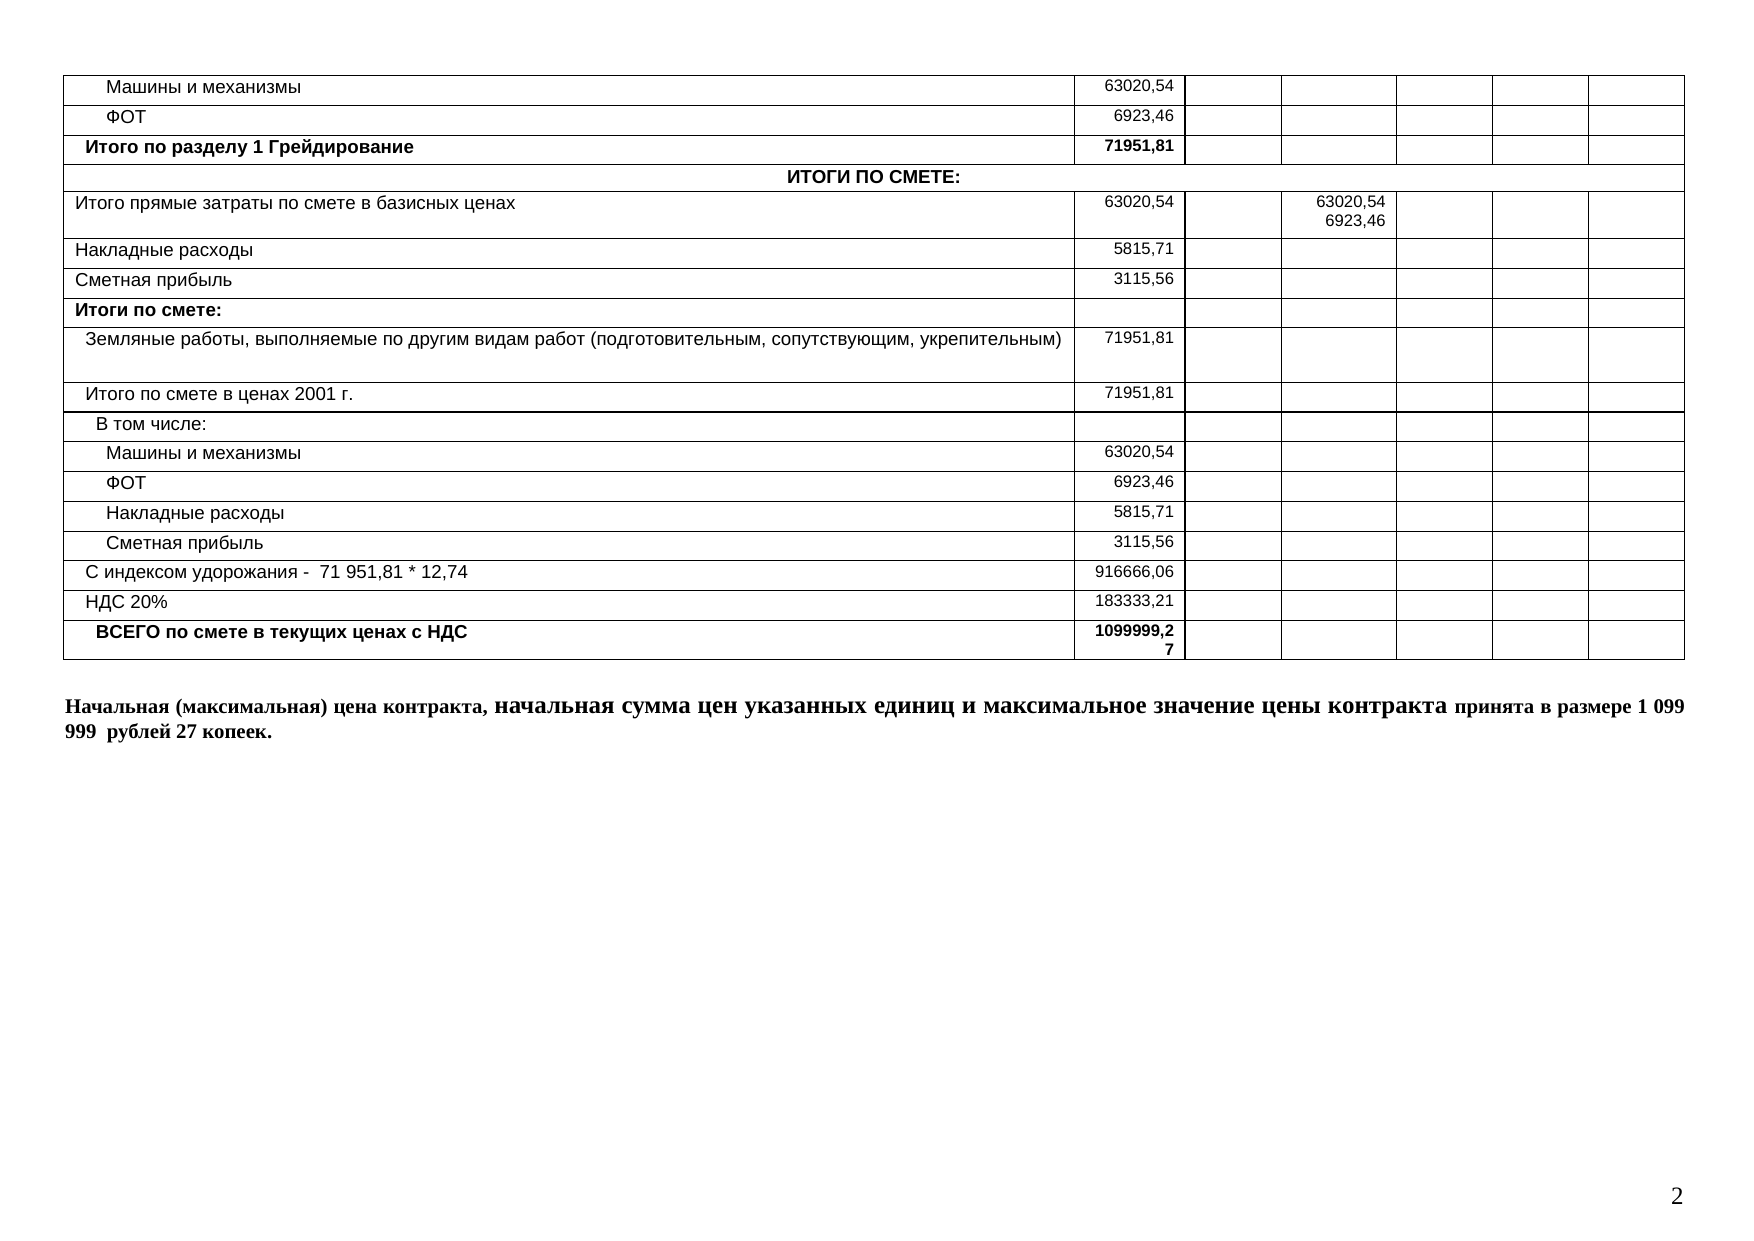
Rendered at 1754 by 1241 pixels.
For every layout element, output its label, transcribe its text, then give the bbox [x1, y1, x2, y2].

table_cell [1397, 502, 1492, 531]
table_cell 71951,81 [1075, 383, 1184, 411]
table_cell [1589, 106, 1684, 134]
table_cell [1493, 591, 1588, 620]
table_cell 63020,54 [1075, 442, 1184, 471]
table_cell [1186, 591, 1281, 620]
table_cell [1589, 299, 1684, 327]
table_cell 6923,46 [1075, 106, 1184, 134]
table_cell [1397, 76, 1492, 105]
table_cell [1493, 561, 1588, 590]
table_cell [1282, 328, 1396, 382]
table_cell НДС 20% [64, 591, 1074, 620]
table_cell [1186, 621, 1281, 659]
table_cell 63020,54 [1075, 76, 1184, 105]
table_cell С индексом удорожания - 71 951,81 * 12,74 [64, 561, 1074, 590]
table_cell [1282, 76, 1396, 105]
table_cell [1589, 621, 1684, 659]
table_cell [1589, 502, 1684, 531]
table_cell [1186, 383, 1281, 411]
table_cell 5815,71 [1075, 239, 1184, 268]
table_cell [1397, 136, 1492, 164]
table_cell [1186, 442, 1281, 471]
table_cell [1493, 76, 1588, 105]
table_cell [1282, 413, 1396, 441]
table_cell [1075, 299, 1184, 327]
table_cell [1282, 383, 1396, 411]
table_cell [1493, 106, 1588, 134]
table_cell 71951,81 [1075, 328, 1184, 382]
table_cell [1186, 192, 1281, 238]
table_cell Итого прямые затраты по смете в базисных ценах [64, 192, 1074, 238]
table_cell [1397, 383, 1492, 411]
table_cell ФОТ [64, 472, 1074, 501]
table_cell [1282, 299, 1396, 327]
table_cell [1397, 591, 1492, 620]
table_cell [1186, 269, 1281, 297]
table_cell [1282, 106, 1396, 134]
table_cell [1589, 136, 1684, 164]
table_cell [1075, 413, 1184, 441]
table_cell Машины и механизмы [64, 76, 1074, 105]
table_cell [1493, 269, 1588, 297]
table_cell 916666,06 [1075, 561, 1184, 590]
table_cell [1589, 383, 1684, 411]
table_cell [1282, 269, 1396, 297]
table_cell [1493, 472, 1588, 501]
table_cell [1589, 328, 1684, 382]
table_cell [1493, 239, 1588, 268]
table_cell 3115,56 [1075, 269, 1184, 297]
table_cell [1282, 472, 1396, 501]
table_cell 3115,56 [1075, 532, 1184, 560]
table_cell Итого по разделу 1 Грейдирование [64, 136, 1074, 164]
table_cell [1493, 192, 1588, 238]
table_cell [1589, 192, 1684, 238]
table_cell 1099999,27 [1075, 621, 1184, 659]
table_cell [1282, 502, 1396, 531]
table_cell [1493, 328, 1588, 382]
table_cell 5815,71 [1075, 502, 1184, 531]
table_cell [1589, 442, 1684, 471]
text Начальная (максимальная) цена контракта, начальная сумма цен указанных единиц и максимальное значение цены контракта принята в размере 1 099 999 рублей 27 копеек. [65, 691, 1685, 743]
table_cell ИТОГИ ПО СМЕТЕ: [64, 165, 1684, 191]
table_cell [1493, 502, 1588, 531]
table_cell ВСЕГО по смете в текущих ценах с НДС [64, 621, 1074, 659]
table_cell [1493, 442, 1588, 471]
table_cell [1493, 621, 1588, 659]
table_cell [1186, 413, 1281, 441]
table_cell [1397, 442, 1492, 471]
table_cell Накладные расходы [64, 502, 1074, 531]
table_cell [1186, 472, 1281, 501]
table_cell [1282, 442, 1396, 471]
table_cell [1589, 239, 1684, 268]
table_cell [1186, 239, 1281, 268]
table_cell [1186, 328, 1281, 382]
table_cell 63020,54 [1075, 192, 1184, 238]
table_cell [1589, 76, 1684, 105]
table_cell ФОТ [64, 106, 1074, 134]
table_cell [1589, 561, 1684, 590]
table_cell [1186, 136, 1281, 164]
table_cell [1282, 561, 1396, 590]
table_cell Сметная прибыль [64, 269, 1074, 297]
table_cell [1397, 269, 1492, 297]
table_cell [1397, 299, 1492, 327]
table_cell [1186, 76, 1281, 105]
table_cell [1282, 532, 1396, 560]
table_cell [1186, 532, 1281, 560]
table_cell Машины и механизмы [64, 442, 1074, 471]
table_cell 6923,46 [1075, 472, 1184, 501]
table_cell [1589, 269, 1684, 297]
table_cell Итоги по смете: [64, 299, 1074, 327]
table_cell [1397, 472, 1492, 501]
table_cell [1397, 192, 1492, 238]
table_cell [1493, 413, 1588, 441]
table_cell [1493, 383, 1588, 411]
table_cell Земляные работы, выполняемые по другим видам работ (подготовительным, сопутствующим, укрепительным) [64, 328, 1074, 382]
table_cell [1397, 621, 1492, 659]
table_cell [1493, 299, 1588, 327]
table_cell [1397, 239, 1492, 268]
table_cell Сметная прибыль [64, 532, 1074, 560]
table_cell [1493, 136, 1588, 164]
table_cell [1397, 561, 1492, 590]
table_cell [1186, 106, 1281, 134]
table_cell Накладные расходы [64, 239, 1074, 268]
table_cell [1397, 328, 1492, 382]
table_cell [1282, 136, 1396, 164]
table_cell 183333,21 [1075, 591, 1184, 620]
table_cell 63020,54 6923,46 [1282, 192, 1396, 238]
table_cell [1282, 239, 1396, 268]
table_cell [1186, 561, 1281, 590]
table_cell [1589, 413, 1684, 441]
table_cell [1493, 532, 1588, 560]
table_cell [1186, 299, 1281, 327]
table_cell Итого по смете в ценах 2001 г. [64, 383, 1074, 411]
table_cell [1397, 532, 1492, 560]
table_cell [1282, 591, 1396, 620]
table_cell [1589, 591, 1684, 620]
table_cell В том числе: [64, 413, 1074, 441]
table_cell [1282, 621, 1396, 659]
table_cell [1397, 413, 1492, 441]
table_cell [1589, 472, 1684, 501]
table_cell 71951,81 [1075, 136, 1184, 164]
table_cell [1589, 532, 1684, 560]
table_cell [1186, 502, 1281, 531]
table_cell [1397, 106, 1492, 134]
